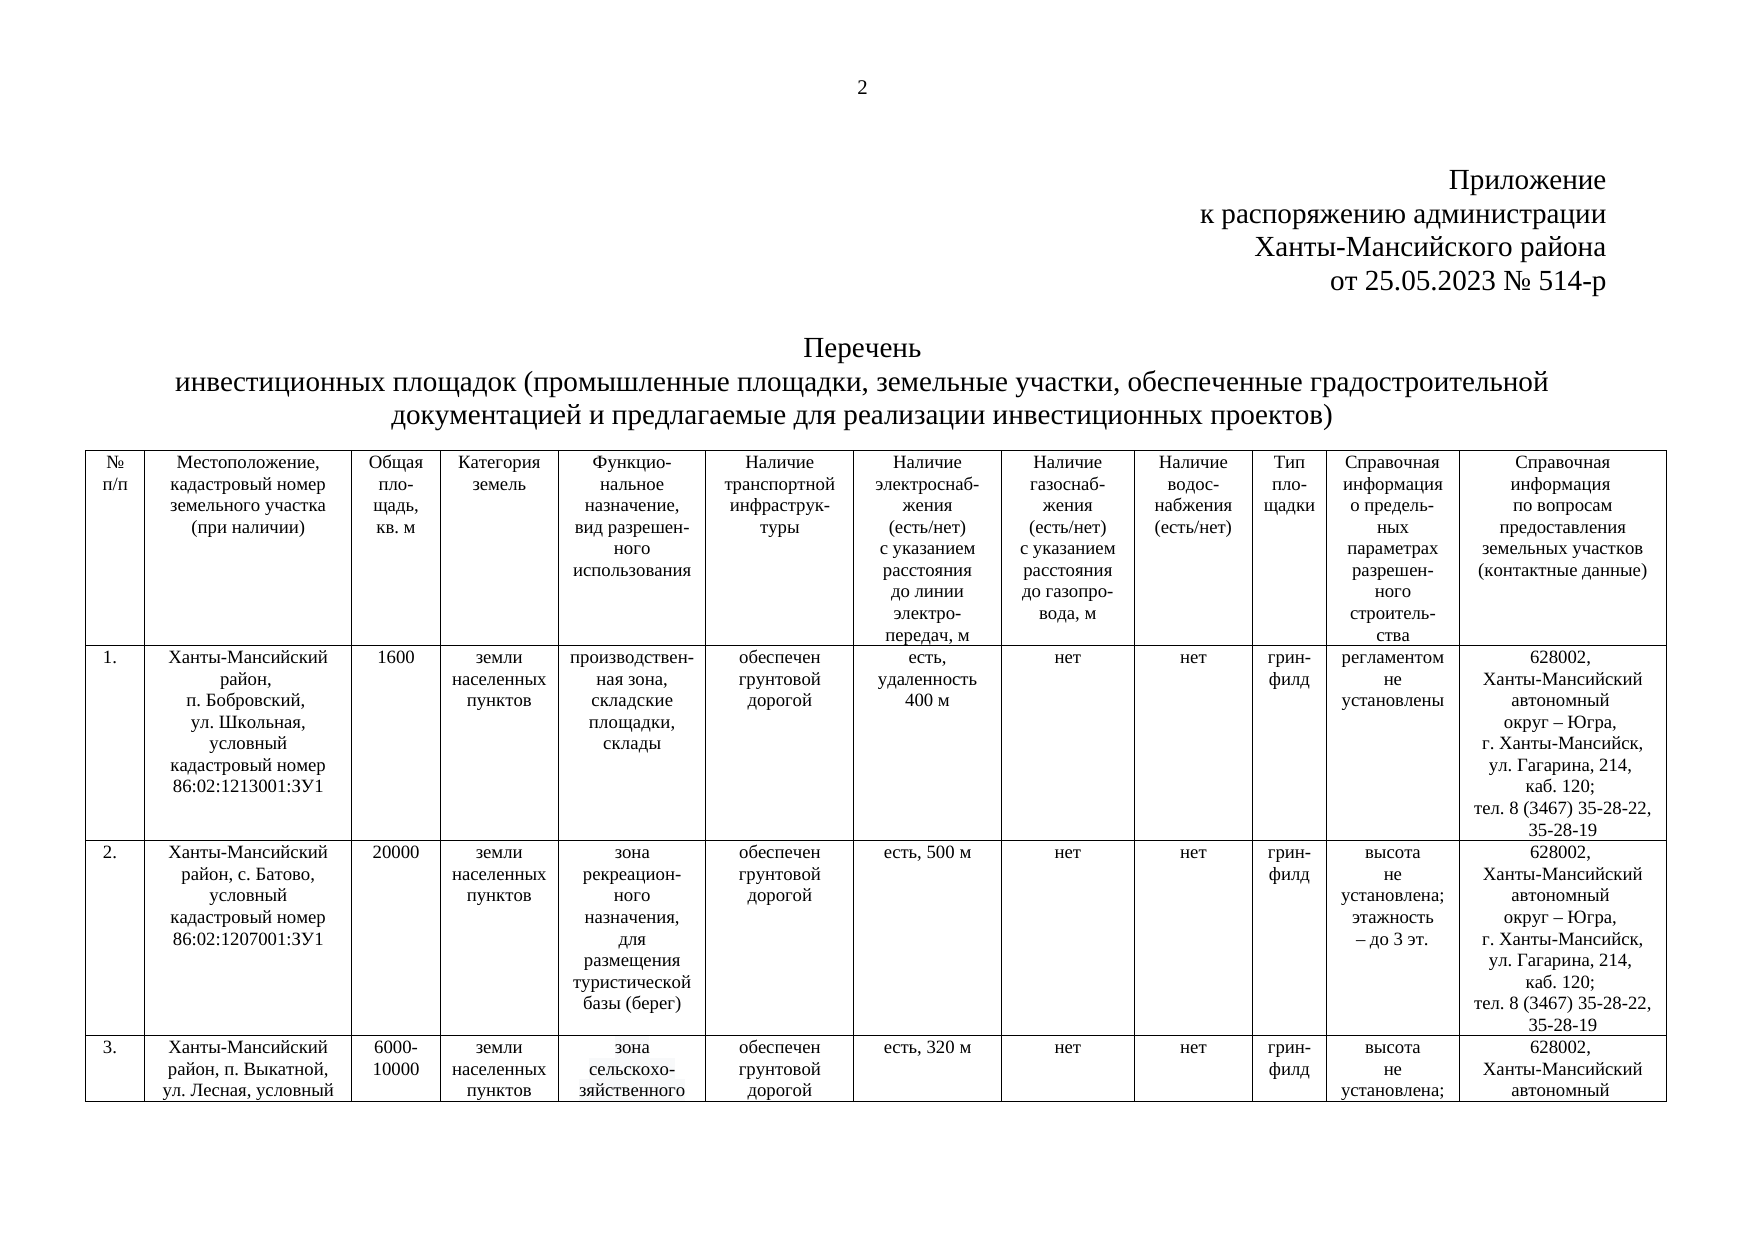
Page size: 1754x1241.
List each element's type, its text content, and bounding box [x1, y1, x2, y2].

table_cell 6000-10000 [352, 1036, 440, 1101]
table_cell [706, 1036, 853, 1101]
text инвестиционных площадок (промышленные площадки, земельные участки, обеспеченные градостроительной документацией и предлагаемые для реализации инвестиционных проектов) [118, 364, 1606, 431]
table_cell грин-филд [1253, 841, 1326, 1035]
table_header Общая пло-щадь, кв. м [352, 451, 440, 645]
table_cell регламентом не установлены [1327, 646, 1459, 840]
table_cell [145, 1036, 351, 1101]
table_cell зона рекреацион-ного назначения, для размещения туристической базы (берег) [559, 841, 705, 1035]
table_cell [1327, 1036, 1459, 1101]
table_cell Ханты-Мансийский район, с. Батово, условный кадастровый номер 86:02:1207001:ЗУ1 [145, 841, 351, 1035]
table_header Наличие транспортной инфраструк-туры [706, 451, 853, 645]
table_cell [86, 841, 144, 1035]
text Ханты-Мансийского района [118, 229, 1606, 263]
table_cell земли населенных пунктов [441, 646, 558, 840]
table_header Функцио-нальное назначение, вид разрешен- ного использования [559, 451, 705, 645]
table_cell зона сельскохо-зяйственного использования, животноводтво [649, 1036, 705, 1101]
table_cell обеспечен грунтовой дорогой [706, 841, 853, 1035]
table_cell высота не установлена; этажность – до 3 эт. [1327, 841, 1459, 1035]
table_header Категория земель [441, 451, 558, 645]
table_cell зона сельскохо-зяйственного использования, животноводтво [559, 1036, 615, 1101]
table_cell есть, 320 м [854, 1036, 1001, 1101]
table_header Наличие газоснаб-жения (есть/нет) с указанием расстояния до газопро- вода, м [1002, 451, 1134, 645]
table_cell [86, 1036, 144, 1101]
text Приложение [118, 162, 1606, 196]
table_cell 628002, Ханты-Мансийский автономный округ – Югра, г. Ханты-Мансийск, ул. Гагарина, 214, каб. 120; тел. 8 (3467) 35-28-22, 35-28-19 [1460, 646, 1666, 840]
text от 25.05.2023 № 514-р [1224, 263, 1606, 297]
table_header Местоположение, кадастровый номер земельного участка (при наличии) [145, 451, 351, 645]
table_cell нет [1135, 646, 1252, 840]
table_header Справочная информация о предель-ных параметрах разрешен-ного строитель-ства [1327, 451, 1459, 645]
table_cell 1600 [352, 646, 440, 840]
table_cell Ханты-Мансийский район, п. Бобровский, ул. Школьная, условный кадастровый номер 86:02:1213001:ЗУ1 [145, 646, 351, 840]
table_header № п/п [86, 451, 144, 645]
table_cell есть, удаленность 400 м [854, 646, 1001, 840]
text Перечень [118, 330, 1606, 364]
table_cell нет [1002, 841, 1134, 1035]
table_header Наличие электроснаб-жения (есть/нет) с указанием расстояния до линии электро- передач, м [854, 451, 1001, 645]
table_cell нет [1135, 841, 1252, 1035]
table_cell нет [1002, 646, 1134, 840]
table_cell 20000 [352, 841, 440, 1035]
table_cell грин-филд [1253, 1036, 1326, 1101]
table_header Справочная информация по вопросам предоставления земельных участков (контактные данные) [1460, 451, 1666, 645]
table_header Наличие водос-набжения (есть/нет) [1135, 451, 1252, 645]
table_cell производствен-ная зона, складские площадки, склады [559, 646, 705, 840]
text к распоряжению администрации [118, 196, 1606, 229]
table_header Тип пло-щадки [1253, 451, 1326, 645]
table_cell 628002, Ханты-Мансийский автономный округ – Югра, г. Ханты-Мансийск, ул. Гагарина, 214, каб. 120; тел. 8 (3467) 35-28-22, 35-28-19 [1460, 841, 1666, 1035]
table_cell [86, 646, 144, 840]
table_cell обеспечен грунтовой дорогой [706, 646, 853, 840]
table_cell есть, 500 м [854, 841, 1001, 1035]
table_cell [1460, 1036, 1666, 1101]
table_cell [441, 1036, 558, 1101]
table_cell нет [1002, 1036, 1134, 1101]
table_cell земли населенных пунктов [441, 841, 558, 1035]
table_cell грин-филд [1253, 646, 1326, 840]
table_cell нет [1135, 1036, 1252, 1101]
